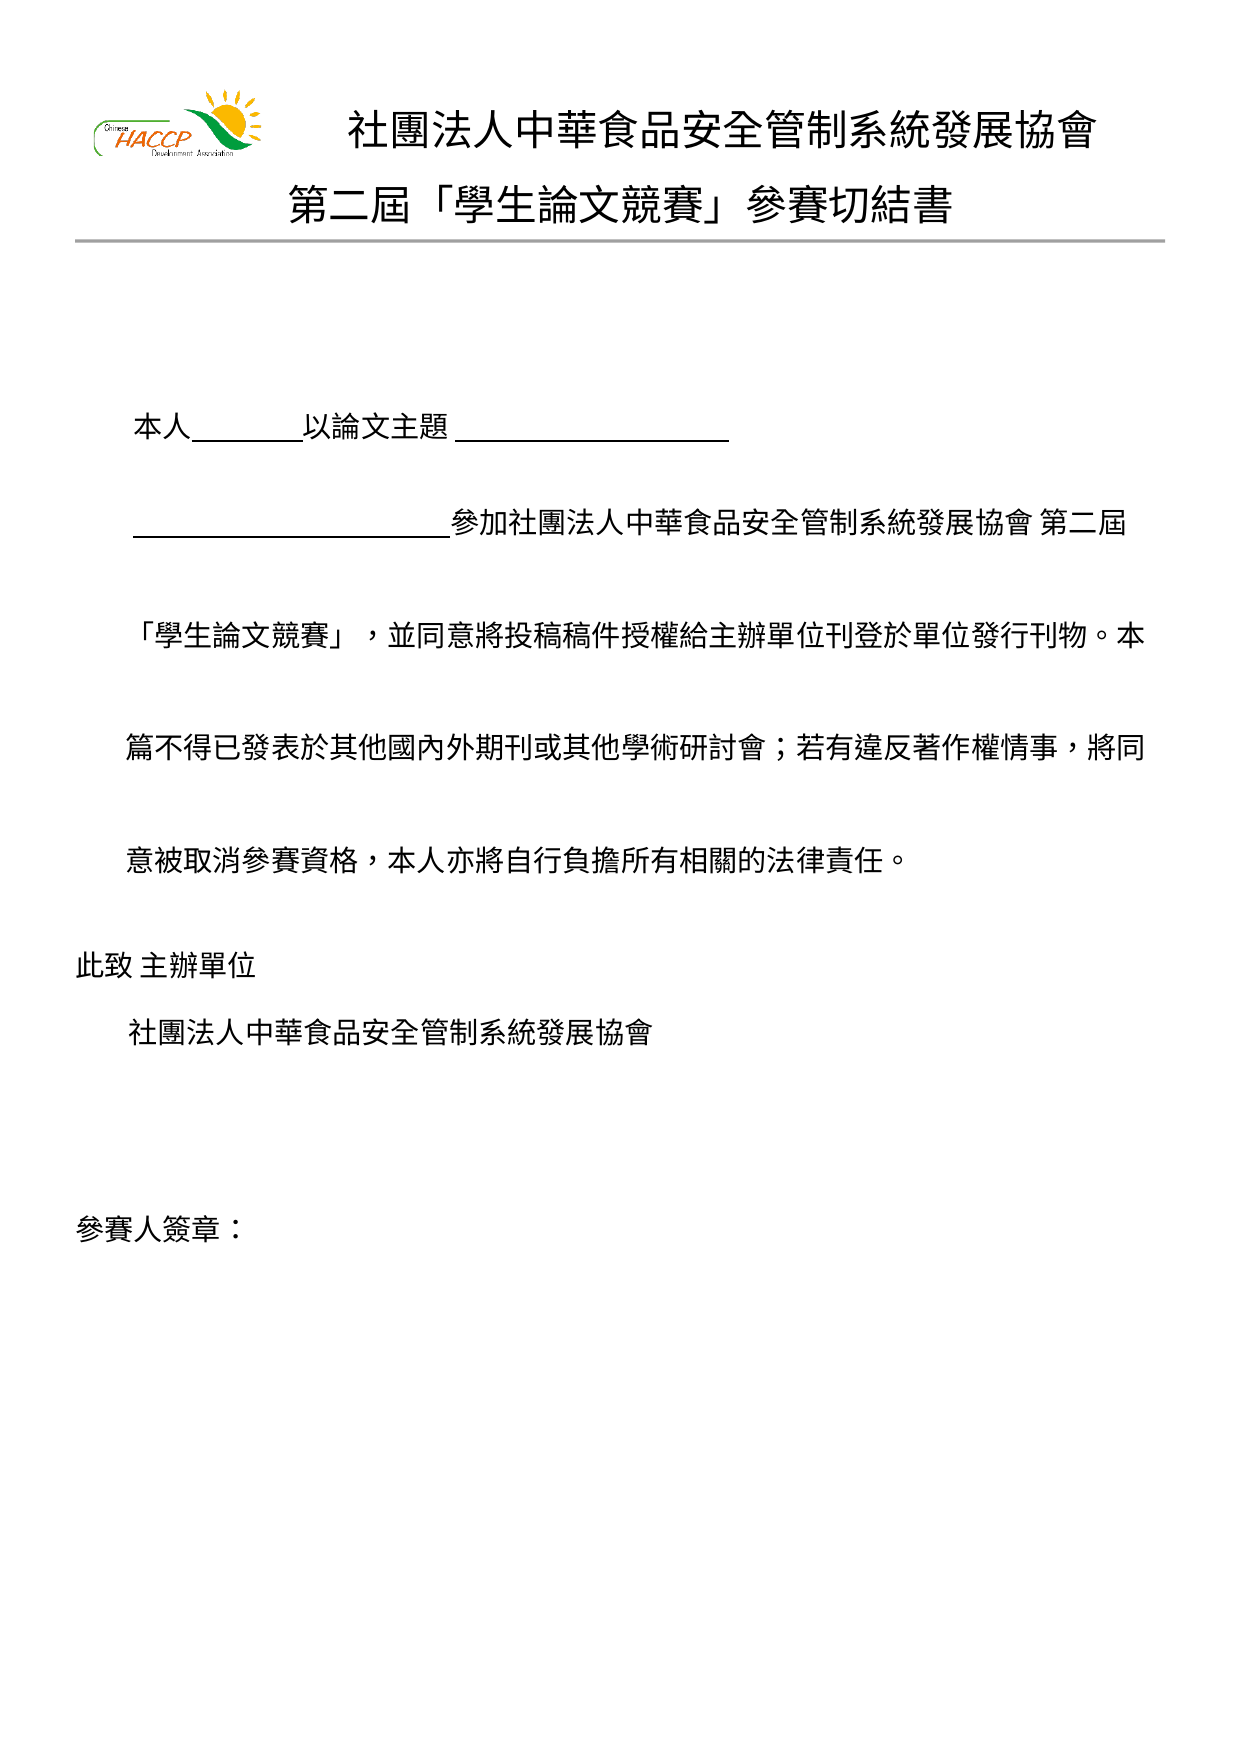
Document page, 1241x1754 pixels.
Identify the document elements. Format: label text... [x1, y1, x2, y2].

text 參加社團法人中華食品安全管制系統發展協會 第二屆「學生論文競賽」，並同意將投稿稿件授權給主辦單位刊登於單位發行刊物。本篇不得已發表於其他國內外期刊或其他學術研討會；若有違反著作權情事，將同意被取消參賽資格，本人亦將自行負擔所有相關的法律責任。 [125, 484, 1165, 896]
text 此致 主辦單位 [75, 942, 1165, 985]
text 參賽人簽章： [75, 1206, 1165, 1249]
text 社團法人中華食品安全管制系統發展協會 [75, 1010, 1165, 1052]
picture [92, 89, 261, 155]
text 本人 以論文主題 [125, 388, 1165, 463]
text 第二屆「學生論文競賽」參賽切結書 [75, 164, 1165, 239]
text 社團法人中華食品安全管制系統發展協會 [75, 89, 1165, 164]
